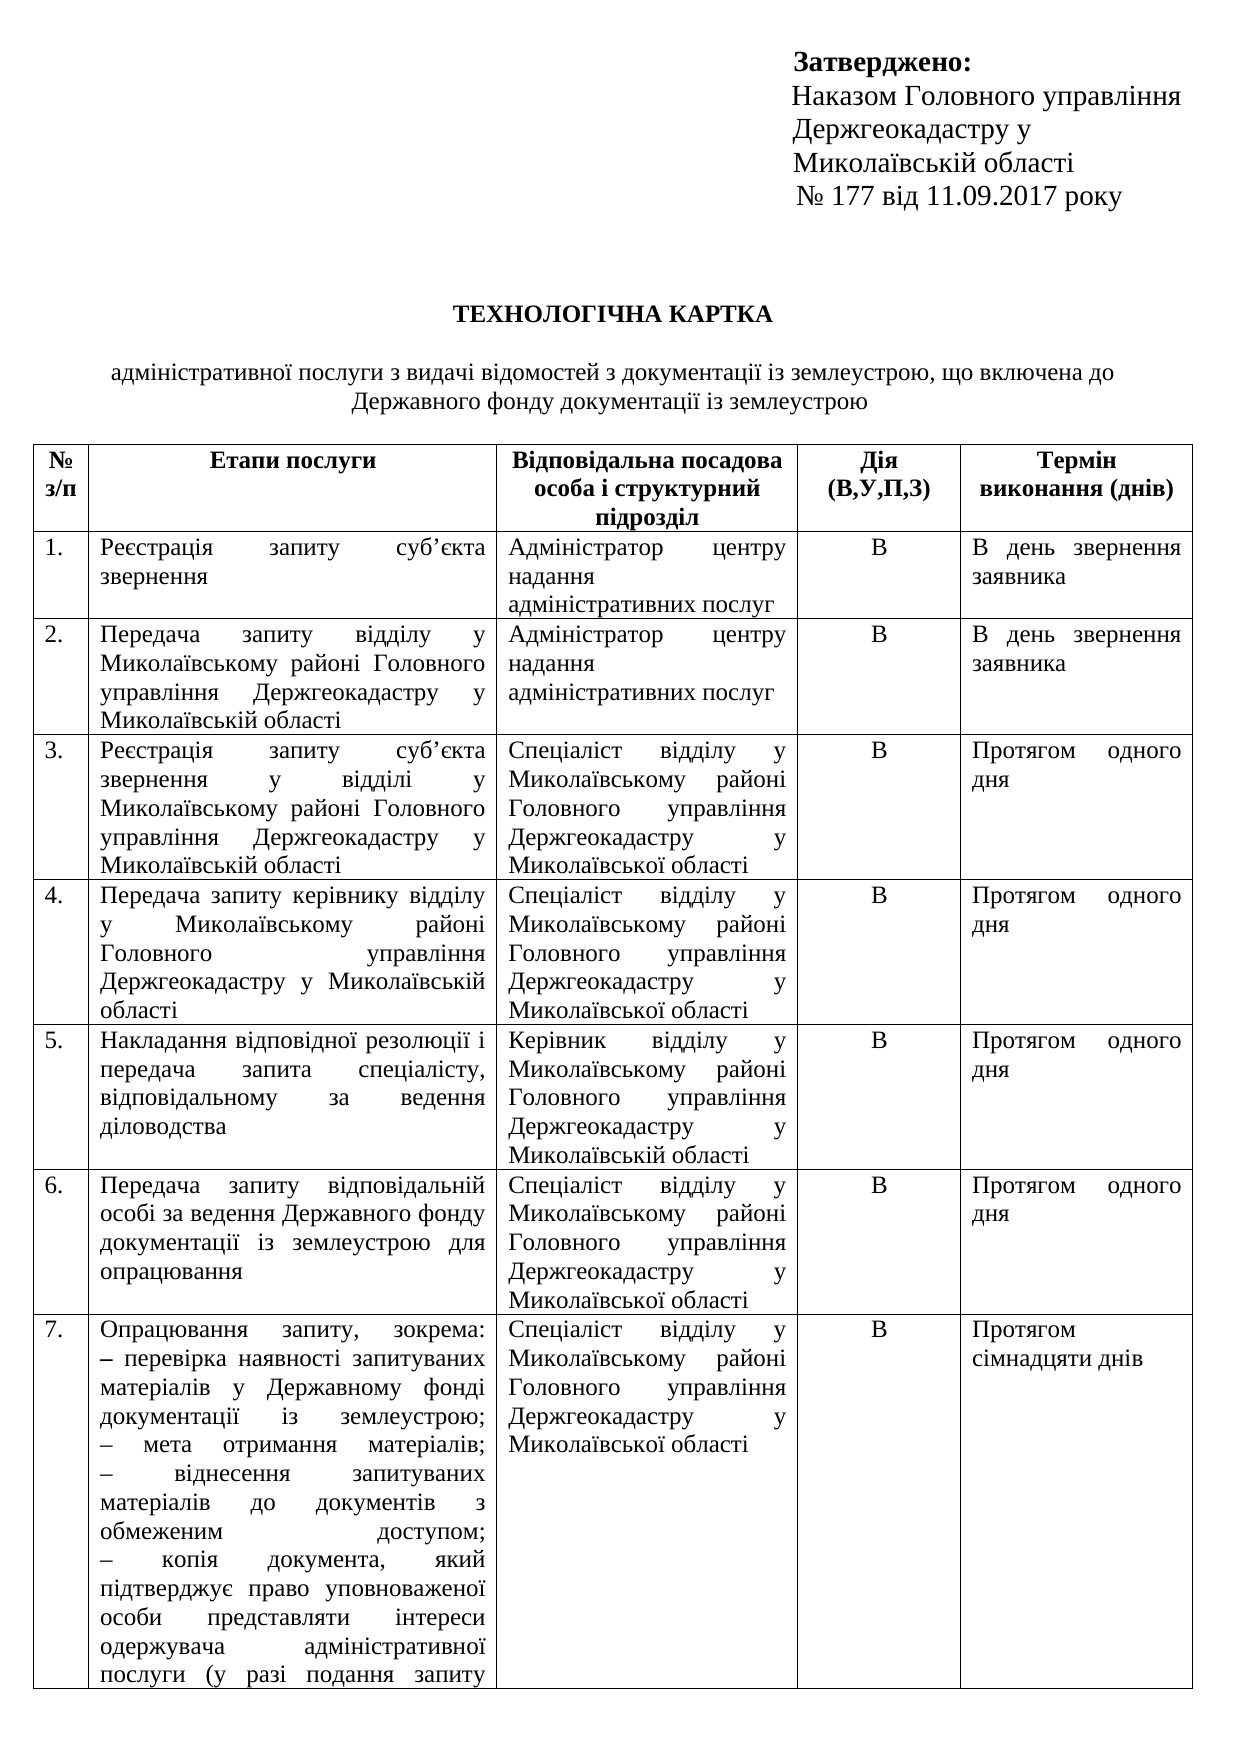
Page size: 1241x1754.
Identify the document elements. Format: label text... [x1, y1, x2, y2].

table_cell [89, 1315, 496, 1688]
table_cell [497, 1315, 797, 1688]
table_cell Протягом одного дня [961, 880, 1192, 1024]
text Миколаївській області [44, 145, 1181, 178]
table_cell В [798, 619, 960, 734]
table_cell Адміністратор центру надання адміністративних послуг [497, 532, 797, 618]
table_cell Протягом одного дня [961, 1025, 1192, 1169]
table_cell Спеціаліст відділу у Миколаївському районі Головного управління Держгеокадастру у Миколаївської області [497, 735, 797, 879]
table_header Етапи послуги [89, 445, 496, 531]
text Затверджено: [44, 44, 1181, 78]
text Держгеокадастру у [44, 111, 1181, 145]
table_header № з/п [34, 445, 88, 531]
table_cell Передача запиту керівнику відділу у Миколаївському районі Головного управління Держгеокадастру у Миколаївській області [89, 880, 496, 1024]
table_cell Керівник відділу у Миколаївському районі Головного управління Держгеокадастру у Миколаївській області [497, 1025, 797, 1169]
table_header Дія (В,У,П,З) [798, 445, 960, 531]
table_cell Протягом одного дня [961, 1170, 1192, 1313]
table_cell В [798, 1025, 960, 1169]
table_cell 2. [34, 619, 88, 734]
table_cell 3. [34, 735, 88, 879]
table_cell Протягом одного дня [961, 735, 1192, 879]
text адміністративної послуги з видачі відомостей з документації із землеустрою, що включена до Державного фонду документації із землеустрою [44, 357, 1181, 414]
table_cell Реєстрація запиту суб’єкта звернення у відділі у Миколаївському районі Головного управління Держгеокадастру у Миколаївській області [89, 735, 496, 879]
table_cell 7. [34, 1315, 88, 1688]
table_cell 6. [34, 1170, 88, 1313]
table_cell 1. [34, 532, 88, 618]
table_cell В [798, 1170, 960, 1313]
table_cell В [798, 880, 960, 1024]
table_cell Передача запиту відділу у Миколаївському районі Головного управління Держгеокадастру у Миколаївській області [89, 619, 496, 734]
text № 177 від 11.09.2017 року [44, 178, 1181, 212]
table_cell 5. [34, 1025, 88, 1169]
table_cell Спеціаліст відділу у Миколаївському районі Головного управління Держгеокадастру у Миколаївської області [497, 880, 797, 1024]
table_cell Передача запиту відповідальній особі за ведення Державного фонду документації із землеустрою для опрацювання [89, 1170, 496, 1313]
table_header Відповідальна посадова особа і структурний підрозділ [497, 445, 797, 531]
table_cell 4. [34, 880, 88, 1024]
table_cell В [798, 1315, 960, 1688]
table_cell Адміністратор центру надання адміністративних послуг [497, 619, 797, 734]
text ТЕХНОЛОГІЧНА КАРТКА [44, 299, 1181, 328]
table_cell Накладання відповідної резолюції і передача запита спеціалісту, відповідальному за ведення діловодства [89, 1025, 496, 1169]
table_cell Реєстрація запиту суб’єкта звернення [89, 532, 496, 618]
table_cell В [798, 532, 960, 618]
table_cell Спеціаліст відділу у Миколаївському районі Головного управління Держгеокадастру у Миколаївської області [497, 1170, 797, 1313]
table_cell В день звернення заявника [961, 619, 1192, 734]
table_cell В [798, 735, 960, 879]
table_header Термін виконання (днів) [961, 445, 1192, 531]
text Наказом Головного управління [44, 78, 1181, 111]
table_cell В день звернення заявника [961, 532, 1192, 618]
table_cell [961, 1315, 1192, 1688]
